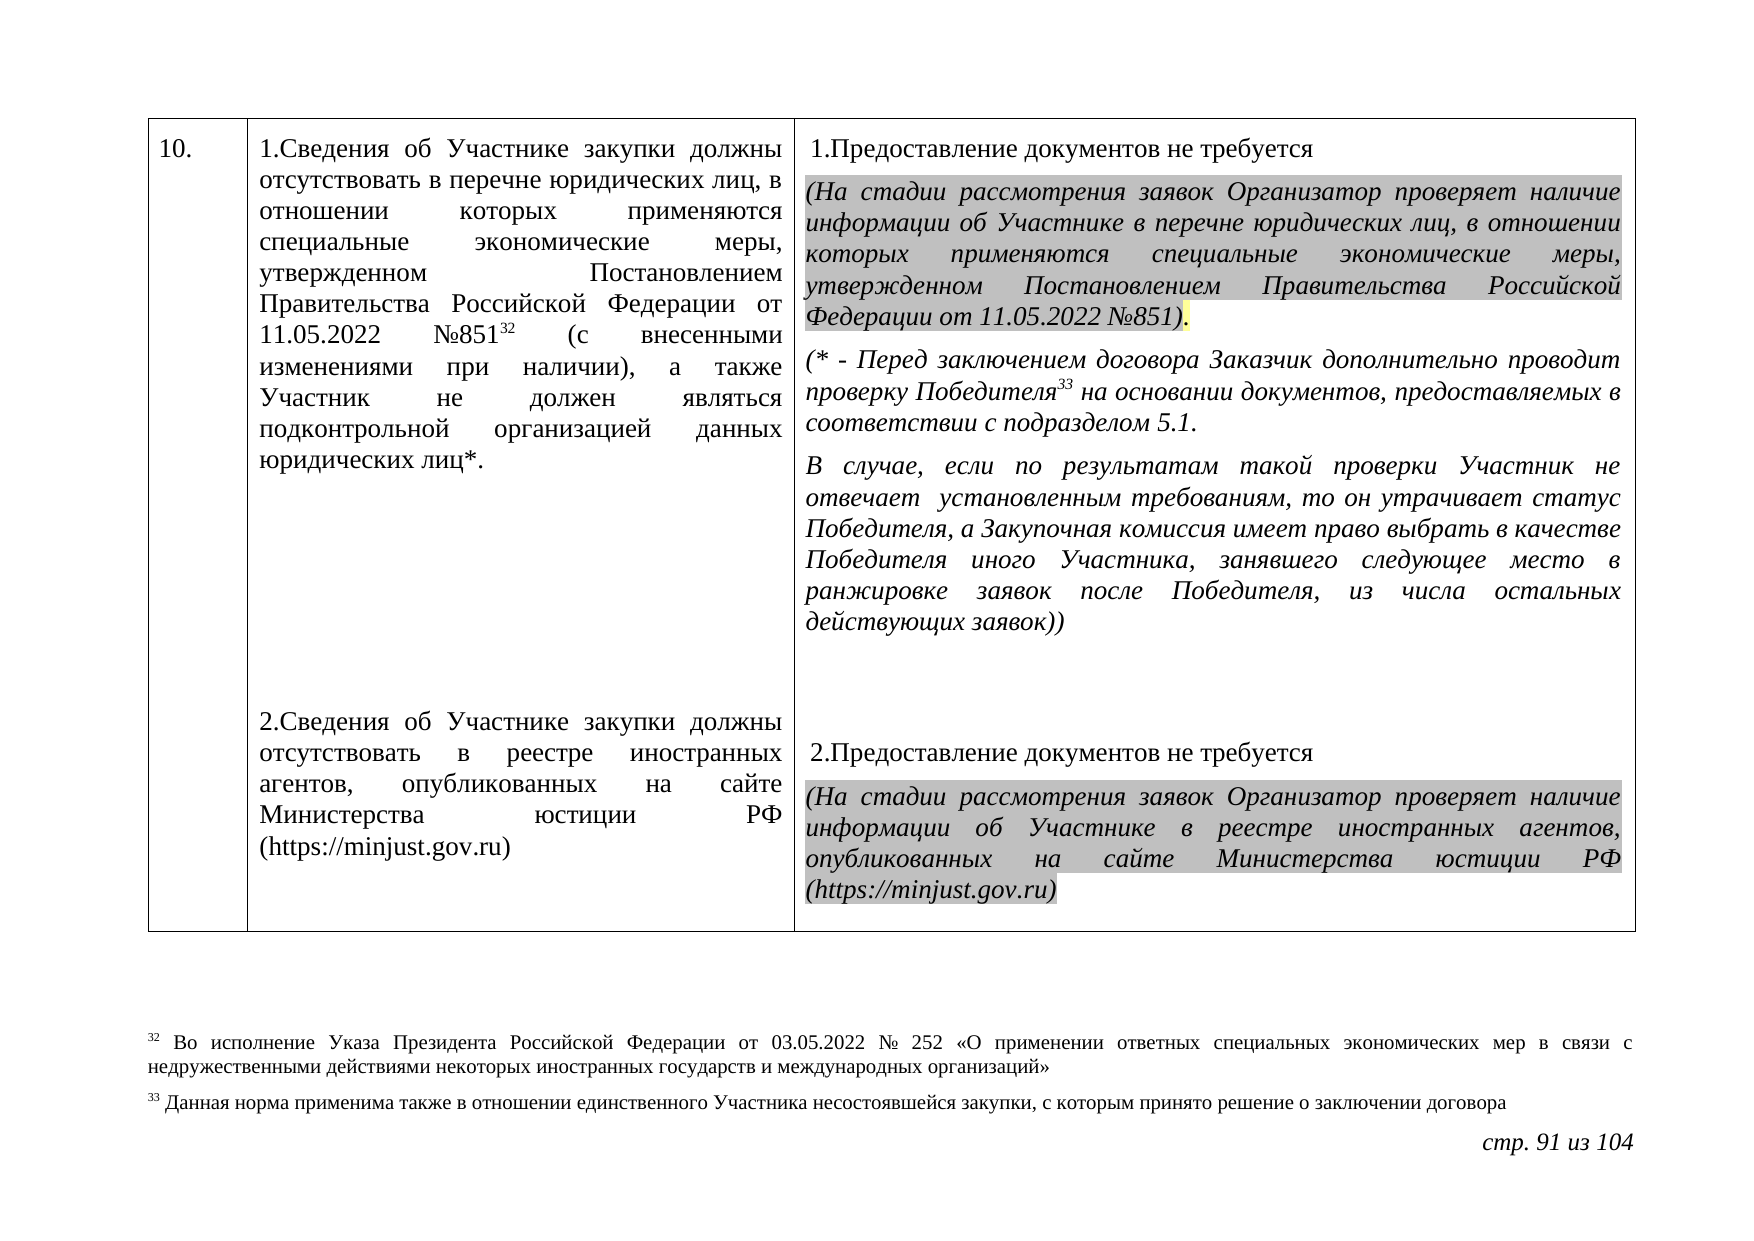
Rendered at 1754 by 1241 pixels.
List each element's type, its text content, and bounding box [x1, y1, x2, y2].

table_cell 1.Предоставление документов не требуется (На стадии рассмотрения заявок Организатор проверяет наличие информации об Участнике в перечне юридических лиц, в отношении которых применяются специальные экономические меры, утвержденном Постановлением Правительства Российской Федерации от 11.05.2022 №851). (* - Перед заключением договора Заказчик дополнительно проводит проверку Победителя на основании документов, предоставляемых в соответствии с подразделом 5.1. В случае, если по результатам такой проверки Участник не отвечает установленным требованиям, то он утрачивает статус Победителя, а Закупочная комиссия имеет право выбрать в качестве Победителя иного Участника, занявшего следующее место в ранжировке заявок после Победителя, из числа остальных действующих заявок)) 2.Предоставление документов не требуется (На стадии рассмотрения заявок Организатор проверяет наличие информации об Участнике в реестре иностранных агентов, опубликованных на сайте Министерства юстиции РФ (https://minjust.gov.ru) [795, 119, 1635, 931]
table_cell [149, 119, 247, 931]
table_cell 1.Сведения об Участнике закупки должны отсутствовать в перечне юридических лиц, в отношении которых применяются специальные экономические меры, утвержденном Постановлением Правительства Российской Федерации от 11.05.2022 №851 (с внесенными изменениями при наличии), а также Участник не должен являться подконтрольной организацией данных юридических лиц*. 2.Сведения об Участнике закупки должны отсутствовать в реестре иностранных агентов, опубликованных на сайте Министерства юстиции РФ (https://minjust.gov.ru) [248, 119, 794, 931]
